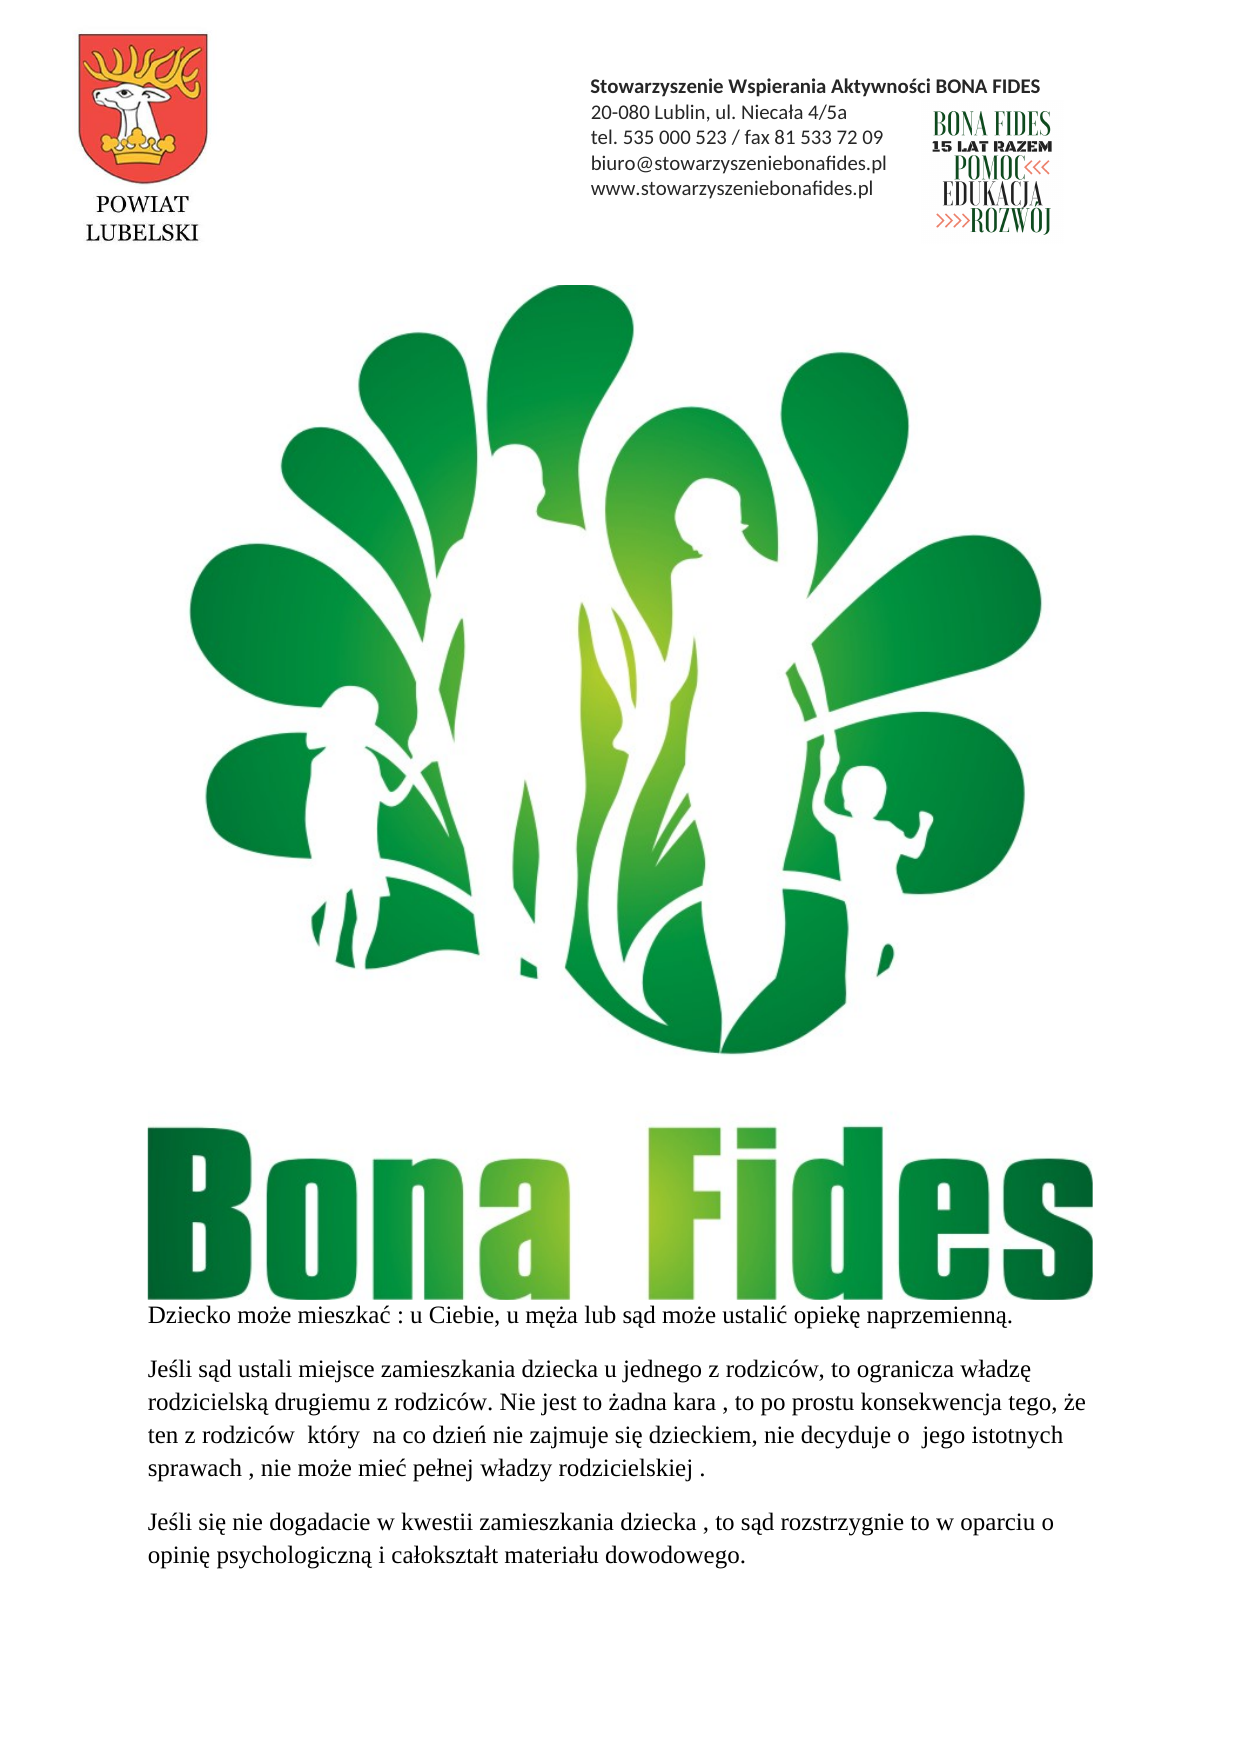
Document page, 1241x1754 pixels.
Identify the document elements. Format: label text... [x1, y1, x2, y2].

picture [147, 285, 1093, 1300]
picture [920, 100, 1064, 244]
text Jeśli się nie dogadacie w kwestii zamieszkania dziecka , to sąd rozstrzygnie to w oparciu o opinię psychologiczną i całokształt materiału dowodowego. [148, 1507, 1093, 1568]
text Dziecko może mieszkać : u Ciebie, u męża lub sąd może ustalić opiekę naprzemienną. [148, 1300, 1093, 1329]
text Jeśli sąd ustali miejsce zamieszkania dziecka u jednego z rodziców, to ogranicza władzę rodzicielską drugiemu z rodziców. Nie jest to żadna kara , to po prostu konsekwencja tego, że ten z rodziców który na co dzień nie zajmuje się dzieckiem, nie decyduje o jego istotnych sprawach , nie może mieć pełnej władzy rodzicielskiej . [148, 1354, 1093, 1482]
picture [0, 0, 311, 263]
